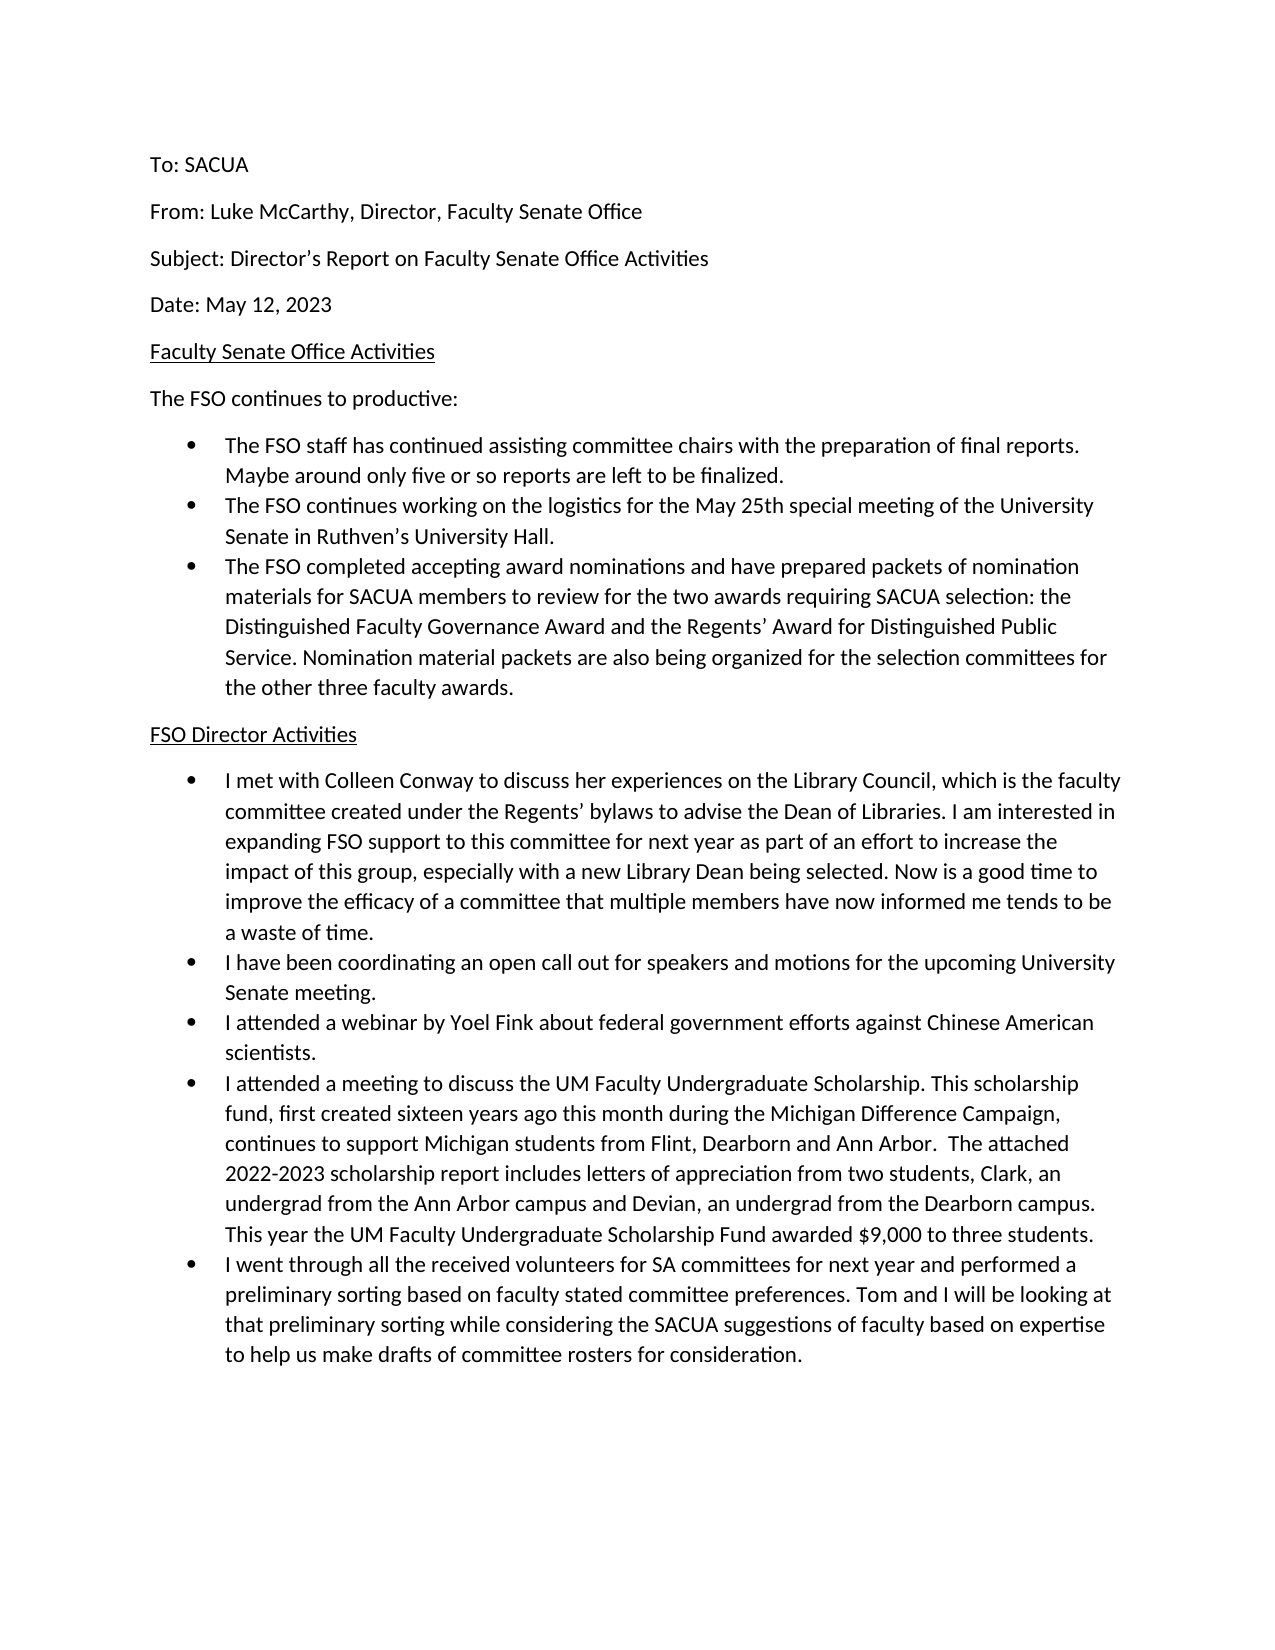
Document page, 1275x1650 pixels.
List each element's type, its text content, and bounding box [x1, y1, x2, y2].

list The FSO continues working on the logistics for the May 25th special meeting of the University Senate in Ruthven’s University Hall. [187, 492, 1125, 550]
list I have been coordinating an open call out for speakers and motions for the upcoming University Senate meeting. [187, 948, 1125, 1006]
list I attended a webinar by Yoel Fink about federal government efforts against Chinese American scientists. [187, 1008, 1125, 1067]
list I met with Colleen Conway to discuss her experiences on the Library Council, which is the faculty committee created under the Regents’ bylaws to advise the Dean of Libraries. I am interested in expanding FSO support to this committee for next year as part of an effort to increase the impact of this group, especially with a new Library Dean being selected. Now is a good time to improve the efficacy of a committee that multiple members have now informed me tends to be a waste of time. [187, 767, 1125, 946]
text To: SACUA [150, 150, 1125, 178]
text Date: May 12, 2023 [150, 291, 1125, 319]
list The FSO completed accepting award nominations and have prepared packets of nomination materials for SACUA members to review for the two awards requiring SACUA selection: the Distinguished Faculty Governance Award and the Regents’ Award for Distinguished Public Service. Nomination material packets are also being organized for the selection committees for the other three faculty awards. [187, 552, 1125, 701]
list I attended a meeting to discuss the UM Faculty Undergraduate Scholarship. This scholarship fund, first created sixteen years ago this month during the Michigan Difference Campaign, continues to support Michigan students from Flint, Dearborn and Ann Arbor. The attached 2022-2023 scholarship report includes letters of appreciation from two students, Clark, an undergrad from the Ann Arbor campus and Devian, an undergrad from the Dearborn campus. This year the UM Faculty Undergraduate Scholarship Fund awarded $9,000 to three students. [187, 1069, 1125, 1248]
text From: Luke McCarthy, Director, Faculty Senate Office [150, 197, 1125, 225]
text FSO Director Activities [150, 720, 1125, 748]
text Subject: Director’s Report on Faculty Senate Office Activities [150, 244, 1125, 272]
text Faculty Senate Office Activities [150, 337, 1125, 366]
text The FSO continues to productive: [150, 384, 1125, 412]
list I went through all the received volunteers for SA committees for next year and performed a preliminary sorting based on faculty stated committee preferences. Tom and I will be looking at that preliminary sorting while considering the SACUA suggestions of faculty based on expertise to help us make drafts of committee rosters for consideration. [187, 1250, 1125, 1369]
list The FSO staff has continued assisting committee chairs with the preparation of final reports. Maybe around only five or so reports are left to be finalized. [187, 431, 1125, 489]
